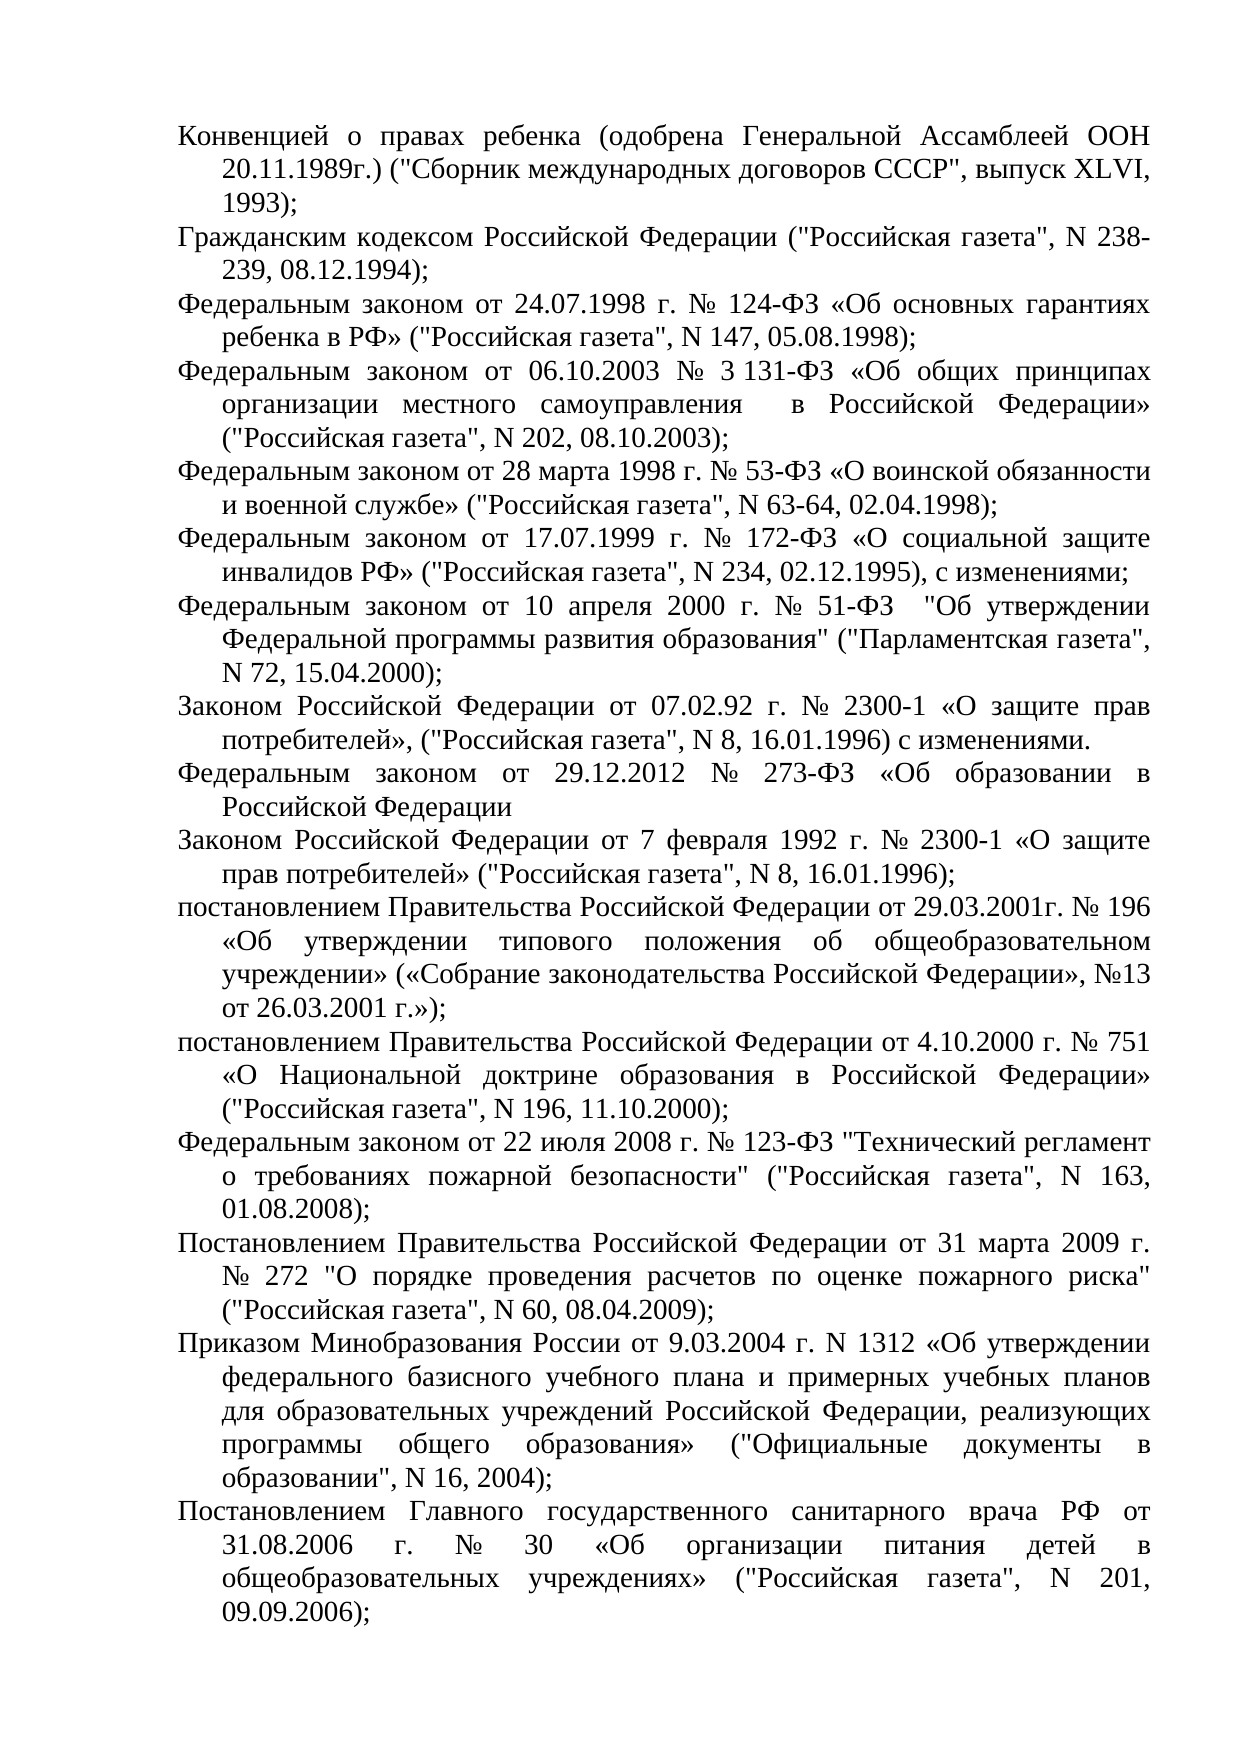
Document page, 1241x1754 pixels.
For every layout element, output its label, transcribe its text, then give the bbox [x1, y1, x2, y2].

text Федеральным законом от 29.12.2012 № 273-ФЗ «Об образовании в Российской Федерации [177, 755, 1152, 822]
text Федеральным законом от 24.07.1998 г. № 124-ФЗ «Об основных гарантиях ребенка в РФ» ("Российская газета", N 147, 05.08.1998); [177, 286, 1152, 353]
text Постановлением Главного государственного санитарного врача РФ от 31.08.2006 г. № 30 «Об организации питания детей в общеобразовательных учреждениях» ("Российская газета", N 201, 09.09.2006); [177, 1493, 1152, 1627]
text Федеральным законом от 28 марта . № 53-ФЗ «О воинской обязанности и военной службе» ("Российская газета", N 63-64, 02.04.1998); [177, 453, 1152, 521]
text Законом Российской Федерации от 07.02.92 г. № 2300-1 «О защите прав потребителей», ("Российская газета", N 8, 16.01.1996) с изменениями. [177, 688, 1152, 755]
text Гражданским кодексом Российской Федерации ("Российская газета", N 238-239, 08.12.1994); [177, 219, 1152, 286]
text постановлением Правительства Российской Федерации от 4.10.2000 г. № 751 «О Национальной доктрине образования в Российской Федерации» ("Российская газета", N 196, 11.10.2000); [177, 1024, 1152, 1124]
text Постановлением Правительства Российской Федерации от 31 марта . № 272 "О порядке проведения расчетов по оценке пожарного риска" ("Российская газета", N 60, 08.04.2009); [177, 1225, 1152, 1326]
text постановлением Правительства Российской Федерации от 29.03.2001г. № 196 «Об утверждении типового положения об общеобразовательном учреждении» («Собрание законодательства Российской Федерации», №13 от 26.03.2001 г.»); [177, 889, 1152, 1024]
text Конвенцией о правах ребенка (одобрена Генеральной Ассамблеей ООН 20.11.1989г.) ("Сборник международных договоров СССР", выпуск XLVI, 1993); [177, 118, 1152, 219]
text Федеральным законом от 22 июля . № 123-ФЗ "Технический регламент о требованиях пожарной безопасности" ("Российская газета", N 163, 01.08.2008); [177, 1124, 1152, 1225]
text Федеральным законом от 10 апреля 2000 г. № 51-ФЗ "Об утверждении Федеральной программы развития образования" ("Парламентская газета", N 72, 15.04.2000); [177, 588, 1152, 688]
text Законом Российской Федерации от 7 февраля . № 2300-1 «О защите прав потребителей» ("Российская газета", N 8, 16.01.1996); [177, 822, 1152, 889]
text Федеральным законом от 06.10.2003 № 3 131-ФЗ «Об общих принципах организации местного самоуправления в Российской Федерации» ("Российская газета", N 202, 08.10.2003); [177, 353, 1152, 453]
text Приказом Минобразования России от 9.03.2004 г. N 1312 «Об утверждении федерального базисного учебного плана и примерных учебных планов для образовательных учреждений Российской Федерации, реализующих программы общего образования» ("Официальные документы в образовании", N 16, 2004); [177, 1326, 1152, 1493]
text Федеральным законом от 17.07.1999 г. № 172-ФЗ «О социальной защите инвалидов РФ» ("Российская газета", N 234, 02.12.1995), с изменениями; [177, 521, 1152, 588]
